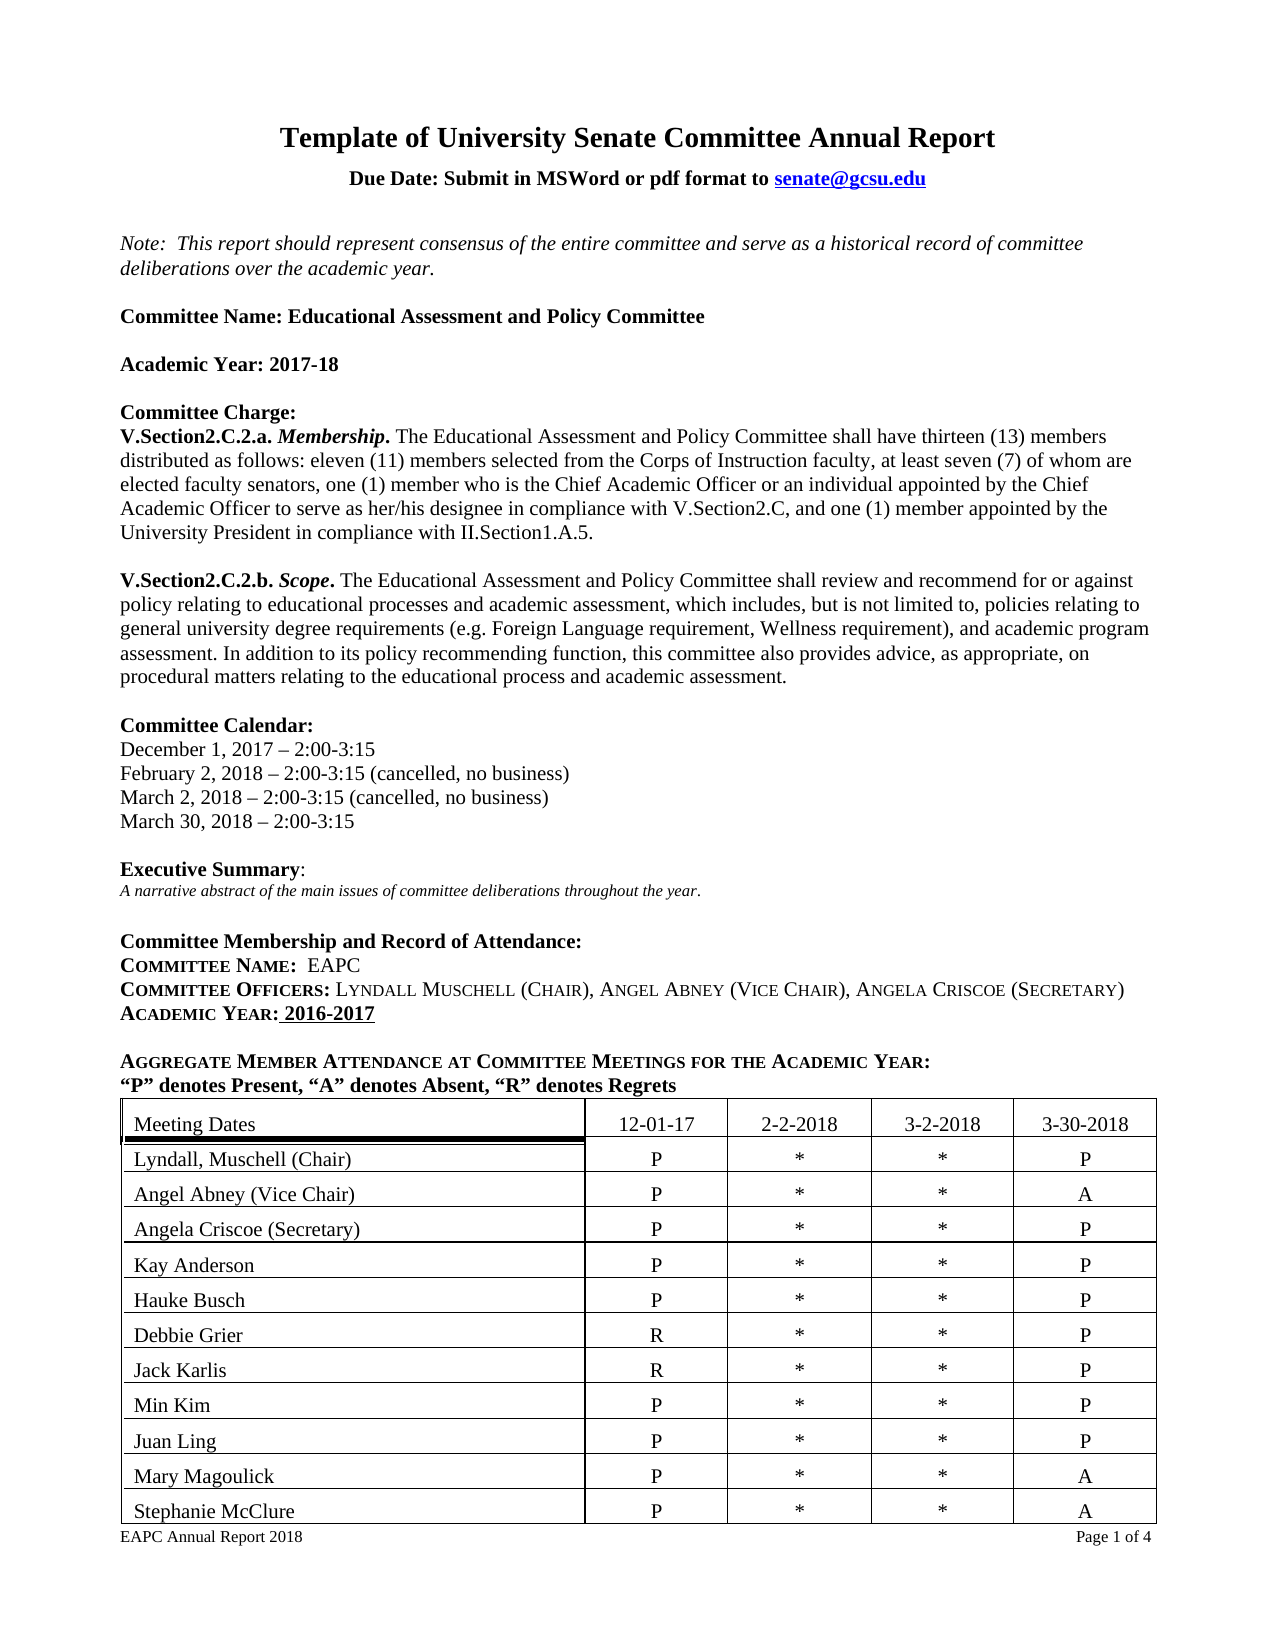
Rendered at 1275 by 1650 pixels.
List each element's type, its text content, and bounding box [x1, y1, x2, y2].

table_cell * [728, 1243, 871, 1277]
table_cell * [728, 1454, 871, 1488]
table_cell * [872, 1489, 1013, 1523]
table_cell P [586, 1489, 727, 1523]
table_cell Angela Criscoe (Secretary) [122, 1206, 584, 1241]
text Committee Calendar: [120, 713, 1155, 737]
table_cell * [728, 1207, 871, 1241]
text Template of University Senate Committee Annual Report [120, 120, 1155, 153]
table_header Meeting Dates [123, 1099, 584, 1136]
table_cell Debbie Grier [122, 1312, 584, 1347]
table_cell * [872, 1454, 1013, 1488]
text Committee Charge: [120, 400, 1155, 424]
table_cell P [586, 1207, 727, 1241]
table_cell P [1014, 1419, 1156, 1453]
table_cell P [586, 1278, 727, 1312]
table_cell P [1014, 1243, 1156, 1277]
text Committee Officers: Lyndall Muschell (Chair), Angel Abney (Vice Chair), Angela Criscoe (Secretary) [120, 977, 1155, 1001]
table_cell * [872, 1243, 1013, 1277]
table_cell * [872, 1207, 1013, 1241]
table_cell P [1014, 1278, 1156, 1312]
text December 1, 2017 – 2:00-3:15 [120, 737, 1155, 761]
table_cell P [586, 1243, 727, 1277]
text Committee Name: EAPC [120, 953, 1155, 977]
table_cell * [872, 1278, 1013, 1312]
text “P” denotes Present, “A” denotes Absent, “R” denotes Regrets [120, 1073, 1155, 1097]
table_cell Jack Karlis [122, 1347, 584, 1382]
table_header 3-30-2018 [1014, 1099, 1156, 1136]
text Academic Year: 2017-18 [120, 352, 1155, 376]
table_cell P [586, 1419, 727, 1453]
table_cell Juan Ling [122, 1418, 584, 1453]
table_cell Mary Magoulick [122, 1453, 584, 1488]
table_cell * [872, 1348, 1013, 1382]
table_cell * [728, 1313, 871, 1347]
table_cell * [728, 1383, 871, 1417]
table_cell Stephanie McClure [122, 1488, 584, 1523]
text Aggregate Member Attendance at Committee Meetings for the Academic Year: [120, 1049, 1155, 1073]
text February 2, 2018 – 2:00-3:15 (cancelled, no business) [120, 761, 1155, 785]
text Academic Year: 2016-2017 [120, 1001, 1155, 1025]
table_cell * [872, 1313, 1013, 1347]
table_cell * [728, 1419, 871, 1453]
text Committee Name: Educational Assessment and Policy Committee [120, 303, 1155, 328]
table_cell R [586, 1313, 727, 1347]
table_cell A [1014, 1489, 1156, 1523]
table_cell P [1014, 1137, 1156, 1171]
table_cell * [728, 1137, 871, 1171]
table_header 12-01-17 [586, 1099, 727, 1136]
table_cell * [728, 1278, 871, 1312]
table_cell R [586, 1348, 727, 1382]
table_cell P [586, 1454, 727, 1488]
text Executive Summary: [120, 857, 1155, 881]
table_cell * [872, 1419, 1013, 1453]
table_cell P [1014, 1383, 1156, 1417]
table_cell * [728, 1348, 871, 1382]
table_cell Hauke Busch [122, 1277, 584, 1312]
table_cell P [1014, 1313, 1156, 1347]
text March 30, 2018 – 2:00-3:15 [120, 809, 1155, 833]
table_cell * [728, 1489, 871, 1523]
table_header 2-2-2018 [728, 1099, 871, 1136]
table_cell * [872, 1383, 1013, 1417]
table_cell A [1014, 1454, 1156, 1488]
text March 2, 2018 – 2:00-3:15 (cancelled, no business) [120, 785, 1155, 809]
table_cell Lyndall, Muschell (Chair) [122, 1136, 584, 1171]
table_cell * [728, 1172, 871, 1206]
text V.Section2.C.2.a. Membership. The Educational Assessment and Policy Committee shall have thirteen (13) members distributed as follows: eleven (11) members selected from the Corps of Instruction faculty, at least seven (7) of whom are elected faculty senators, one (1) member who is the Chief Academic Officer or an individual appointed by the Chief Academic Officer to serve as her/his designee in compliance with V.Section2.C, and one (1) member appointed by the University President in compliance with II.Section1.A.5. [120, 424, 1155, 544]
text Note: This report should represent consensus of the entire committee and serve as a historical record of committee deliberations over the academic year. [120, 231, 1155, 279]
table_cell P [1014, 1207, 1156, 1241]
table_cell Kay Anderson [122, 1241, 584, 1277]
table_cell * [872, 1137, 1013, 1171]
text Committee Membership and Record of Attendance: [120, 929, 1155, 953]
text V.Section2.C.2.b. Scope. The Educational Assessment and Policy Committee shall review and recommend for or against policy relating to educational processes and academic assessment, which includes, but is not limited to, policies relating to general university degree requirements (e.g. Foreign Language requirement, Wellness requirement), and academic program assessment. In addition to its policy recommending function, this committee also provides advice, as appropriate, on procedural matters relating to the educational process and academic assessment. [120, 568, 1155, 688]
table_cell * [872, 1172, 1013, 1206]
table_cell Angel Abney (Vice Chair) [122, 1171, 584, 1206]
table_header 3-2-2018 [872, 1099, 1013, 1136]
text Due Date: Submit in MSWord or pdf format to senate@gcsu.edu [120, 166, 1155, 190]
table_cell A [1014, 1172, 1156, 1206]
table_cell P [586, 1383, 727, 1417]
table_cell P [586, 1137, 727, 1171]
table_cell P [1014, 1348, 1156, 1382]
text A narrative abstract of the main issues of committee deliberations throughout the year. [120, 881, 1155, 900]
table_cell Min Kim [122, 1382, 584, 1417]
table_cell P [586, 1172, 727, 1206]
